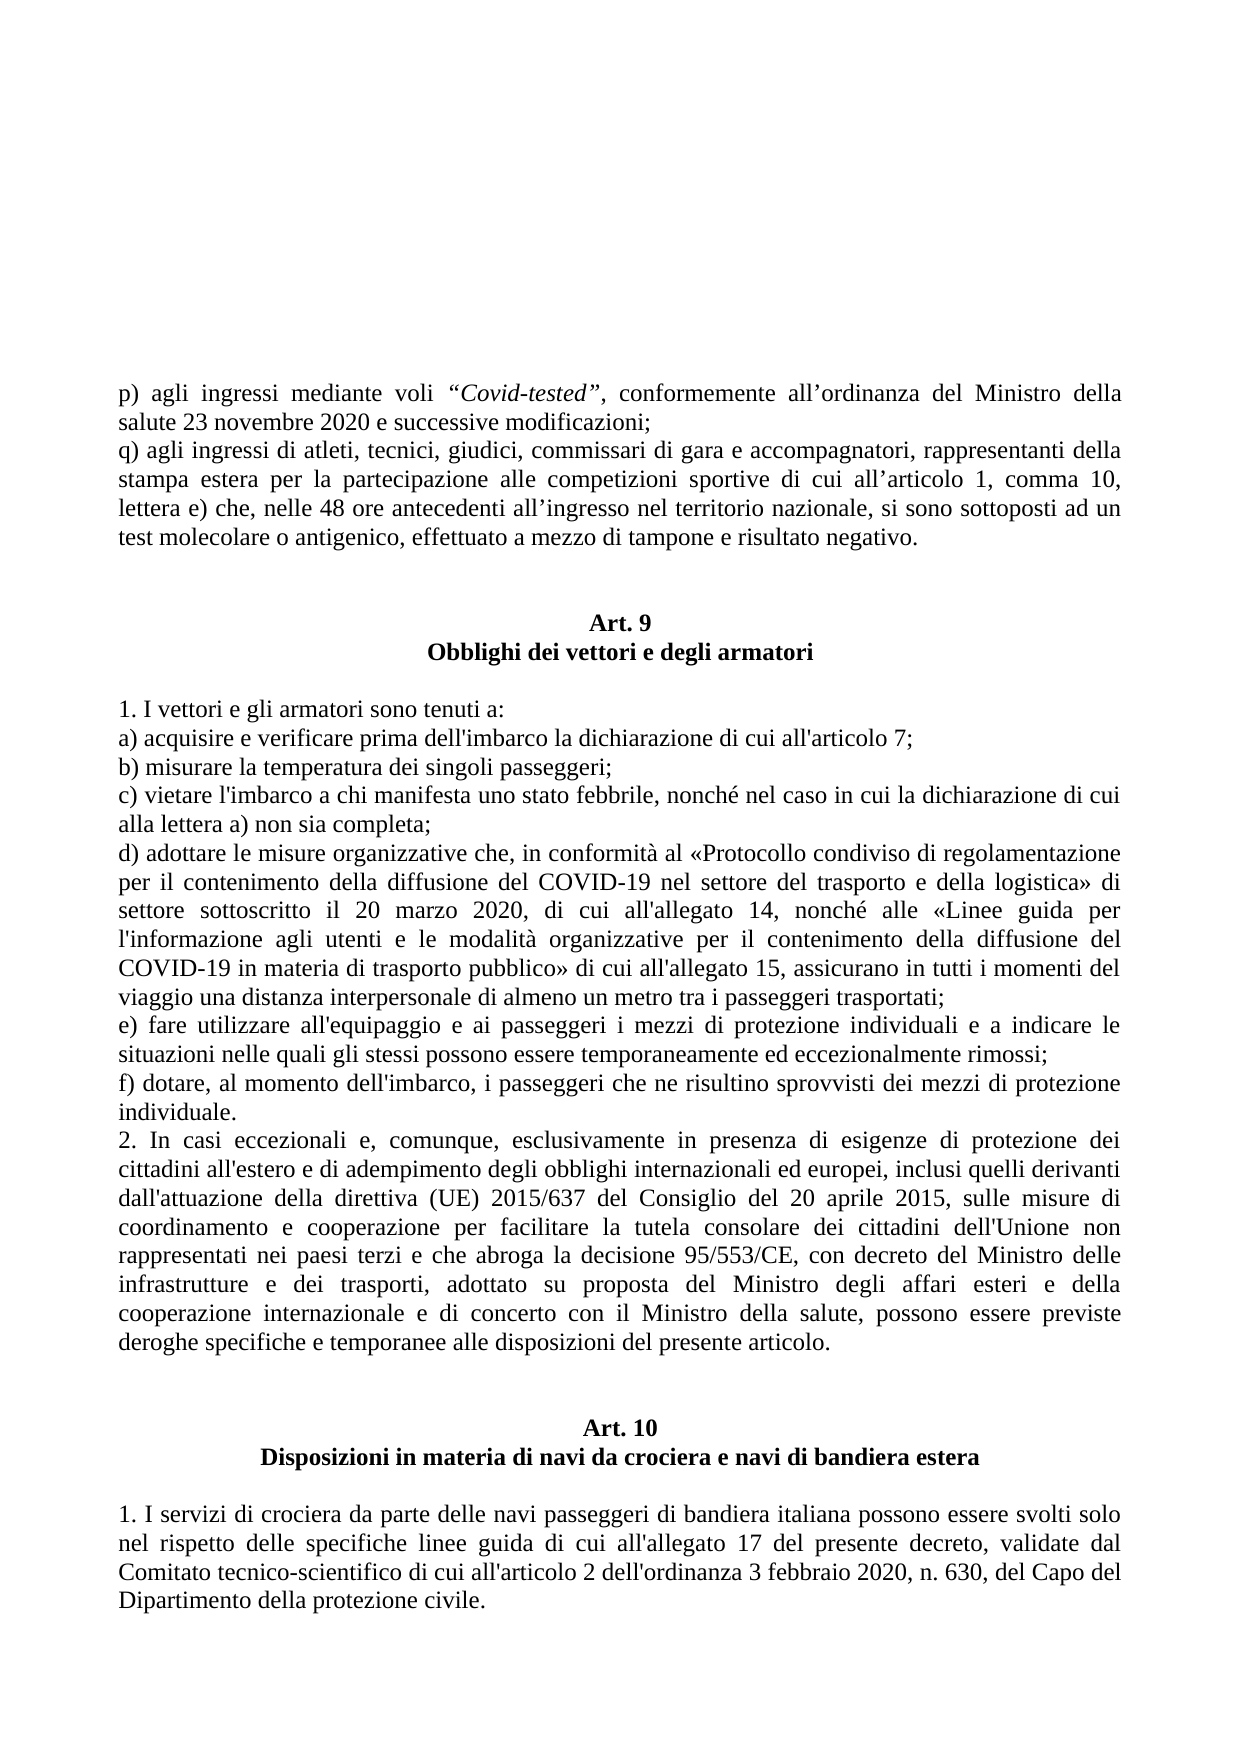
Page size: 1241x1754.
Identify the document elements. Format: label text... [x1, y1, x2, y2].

text b) misurare la temperatura dei singoli passeggeri; [118, 752, 1122, 781]
text p) agli ingressi mediante voli “Covid-tested”, conformemente all’ordinanza del Ministro della salute 23 novembre 2020 e successive modificazioni; [118, 378, 1122, 436]
text d) adottare le misure organizzative che, in conformità al «Protocollo condiviso di regolamentazione per il contenimento della diffusione del COVID-19 nel settore del trasporto e della logistica» di settore sottoscritto il 20 marzo 2020, di cui all'allegato 14, nonché alle «Linee guida per l'informazione agli utenti e le modalità organizzative per il contenimento della diffusione del COVID-19 in materia di trasporto pubblico» di cui all'allegato 15, assicurano in tutti i momenti del viaggio una distanza interpersonale di almeno un metro tra i passeggeri trasportati; [118, 838, 1122, 1011]
text Disposizioni in materia di navi da crociera e navi di bandiera estera [118, 1442, 1122, 1471]
text c) vietare l'imbarco a chi manifesta uno stato febbrile, nonché nel caso in cui la dichiarazione di cui alla lettera a) non sia completa; [118, 781, 1122, 838]
text 2. In casi eccezionali e, comunque, esclusivamente in presenza di esigenze di protezione dei cittadini all'estero e di adempimento degli obblighi internazionali ed europei, inclusi quelli derivanti dall'attuazione della direttiva (UE) 2015/637 del Consiglio del 20 aprile 2015, sulle misure di coordinamento e cooperazione per facilitare la tutela consolare dei cittadini dell'Unione non rappresentati nei paesi terzi e che abroga la decisione 95/553/CE, con decreto del Ministro delle infrastrutture e dei trasporti, adottato su proposta del Ministro degli affari esteri e della cooperazione internazionale e di concerto con il Ministro della salute, possono essere previste deroghe specifiche e temporanee alle disposizioni del presente articolo. [118, 1126, 1122, 1356]
text q) agli ingressi di atleti, tecnici, giudici, commissari di gara e accompagnatori, rappresentanti della stampa estera per la partecipazione alle competizioni sportive di cui all’articolo 1, comma 10, lettera e) che, nelle 48 ore antecedenti all’ingresso nel territorio nazionale, si sono sottoposti ad un test molecolare o antigenico, effettuato a mezzo di tampone e risultato negativo. [118, 436, 1122, 551]
text 1. I servizi di crociera da parte delle navi passeggeri di bandiera italiana possono essere svolti solo nel rispetto delle specifiche linee guida di cui all'allegato 17 del presente decreto, validate dal Comitato tecnico-scientifico di cui all'articolo 2 dell'ordinanza 3 febbraio 2020, n. 630, del Capo del Dipartimento della protezione civile. [118, 1499, 1122, 1614]
text 1. I vettori e gli armatori sono tenuti a: [118, 694, 1122, 723]
text e) fare utilizzare all'equipaggio e ai passeggeri i mezzi di protezione individuali e a indicare le situazioni nelle quali gli stessi possono essere temporaneamente ed eccezionalmente rimossi; [118, 1011, 1122, 1068]
text Art. 10 [118, 1413, 1122, 1442]
text f) dotare, al momento dell'imbarco, i passeggeri che ne risultino sprovvisti dei mezzi di protezione individuale. [118, 1068, 1122, 1126]
text Art. 9 [118, 608, 1122, 637]
text Obblighi dei vettori e degli armatori [118, 637, 1122, 666]
text a) acquisire e verificare prima dell'imbarco la dichiarazione di cui all'articolo 7; [118, 723, 1122, 752]
